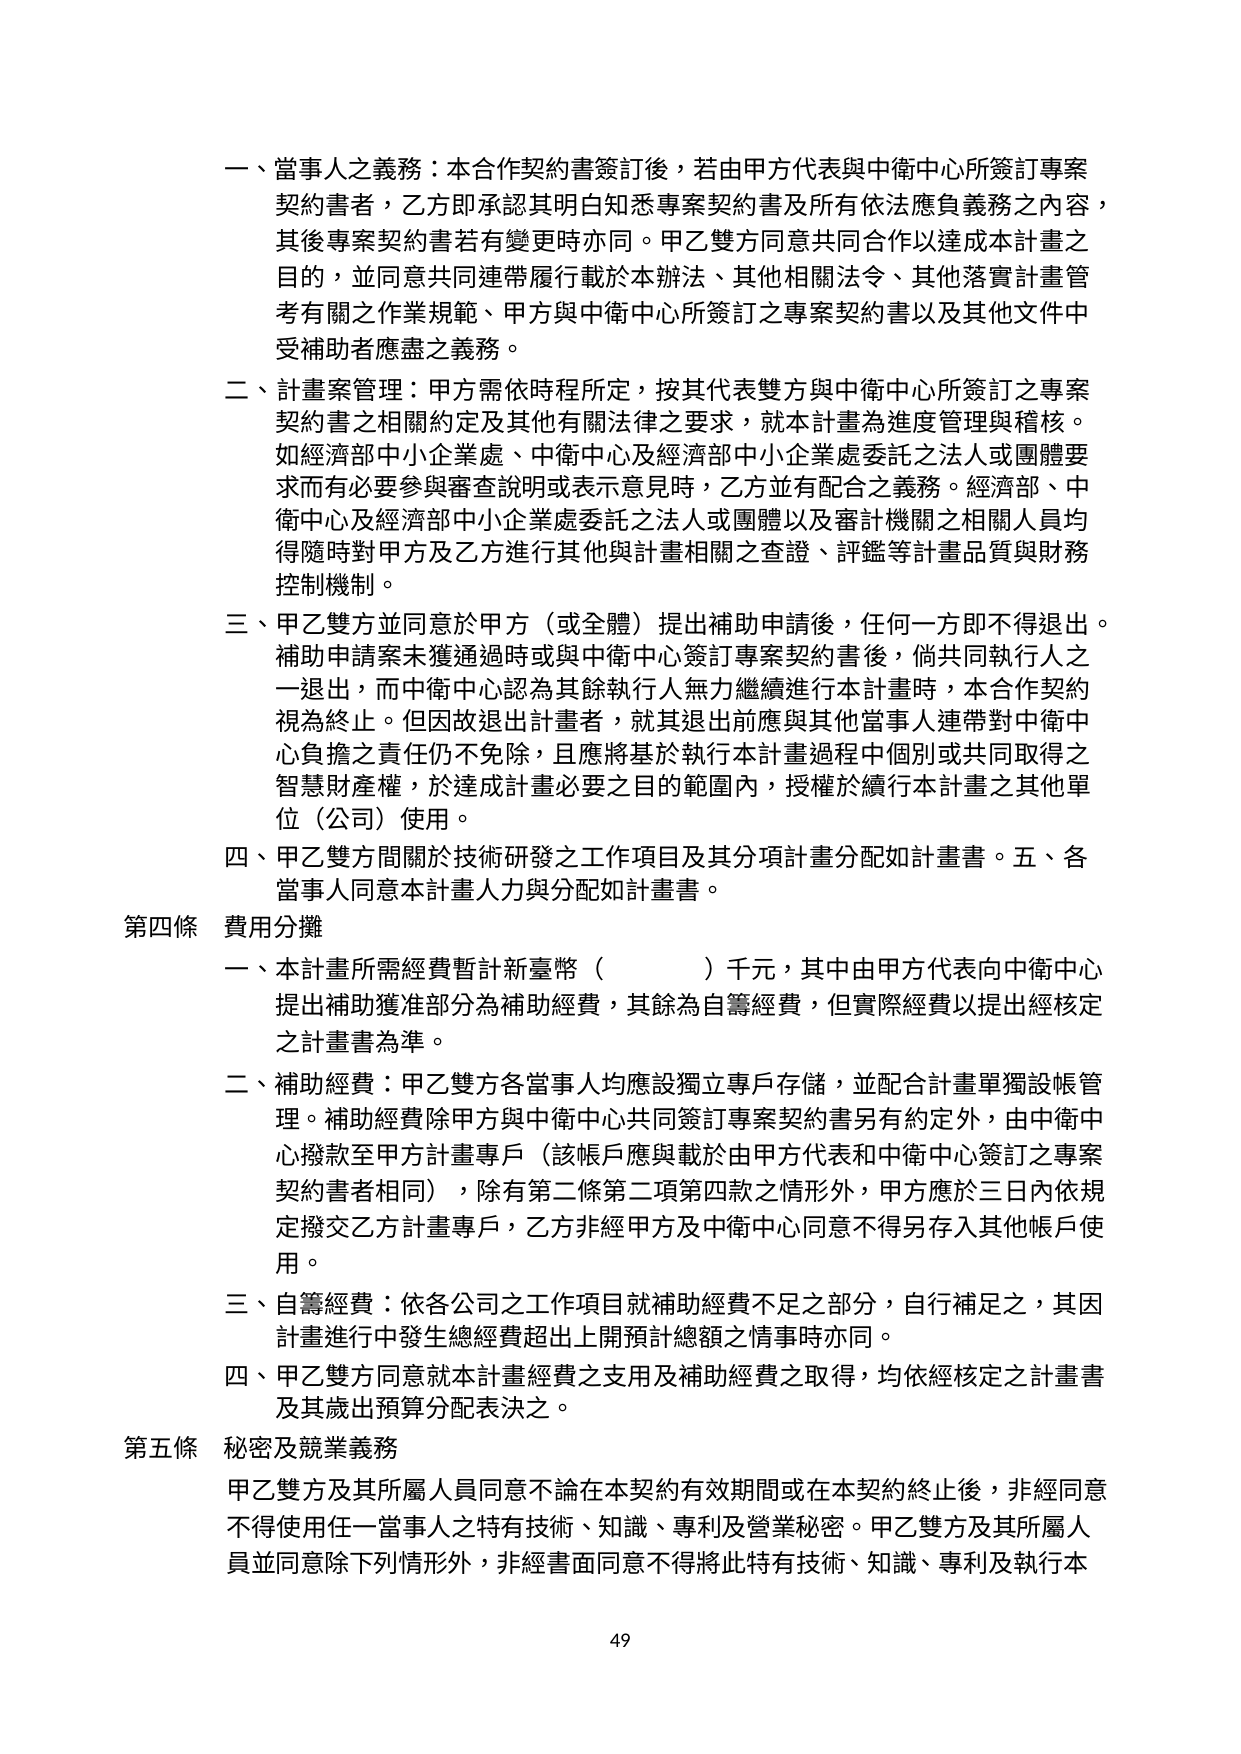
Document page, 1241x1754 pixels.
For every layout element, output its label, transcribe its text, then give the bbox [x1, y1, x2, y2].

text 一、當事人之義務：本合作契約書簽訂後，若由甲方代表與中衛中心所簽訂專案契約書者，乙方即承認其明白知悉專案契約書及所有依法應負義務之內容，其後專案契約書若有變更時亦同。甲乙雙方同意共同合作以達成本計畫之目的，並同意共同連帶履行載於本辦法、其他相關法令、其他落實計畫管考有關之作業規範、甲方與中衛中心所簽訂之專案契約書以及其他文件中受補助者應盡之義務。 [224, 150, 1091, 366]
text 四、甲乙雙方同意就本計畫經費之支用及補助經費之取得，均依經核定之計畫書及其歲出預算分配表決之。 [224, 1359, 1105, 1424]
text 第五條 秘密及競業義務 [123, 1428, 1114, 1465]
text 四、甲乙雙方間關於技術研發之工作項目及其分項計畫分配如計畫書。五、各當事人同意本計畫人力與分配如計畫書。 [224, 841, 1091, 906]
text 第四條 費用分攤 [123, 907, 1114, 943]
text 二、補助經費：甲乙雙方各當事人均應設獨立專戶存儲，並配合計畫單獨設帳管理。補助經費除甲方與中衛中心共同簽訂專案契約書另有約定外，由中衛中心撥款至甲方計畫專戶（該帳戶應與載於由甲方代表和中衛中心簽訂之專案契約書者相同），除有第二條第二項第四款之情形外，甲方應於三日內依規定撥交乙方計畫專戶，乙方非經甲方及中衛中心同意不得另存入其他帳戶使用。 [224, 1064, 1105, 1280]
text 一、本計畫所需經費暫計新臺幣（ ）千元，其中由甲方代表向中衛中心提出補助獲准部分為補助經費，其餘為自籌經費，但實際經費以提出經核定之計畫書為準。 [224, 949, 1105, 1058]
text 二、計畫案管理：甲方需依時程所定，按其代表雙方與中衛中心所簽訂之專案契約書之相關約定及其他有關法律之要求，就本計畫為進度管理與稽核。如經濟部中小企業處、中衛中心及經濟部中小企業處委託之法人或團體要求而有必要參與審查說明或表示意見時，乙方並有配合之義務。經濟部、中衛中心及經濟部中小企業處委託之法人或團體以及審計機關之相關人員均得隨時對甲方及乙方進行其他與計畫相關之查證、評鑑等計畫品質與財務控制機制。 [224, 373, 1091, 601]
text 三、自籌經費：依各公司之工作項目就補助經費不足之部分，自行補足之，其因計畫進行中發生總經費超出上開預計總額之情事時亦同。 [224, 1288, 1105, 1353]
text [226, 1471, 1112, 1579]
text 三、甲乙雙方並同意於甲方（或全體）提出補助申請後，任何一方即不得退出。補助申請案未獲通過時或與中衛中心簽訂專案契約書後，倘共同執行人之一退出，而中衛中心認為其餘執行人無力繼續進行本計畫時，本合作契約視為終止。但因故退出計畫者，就其退出前應與其他當事人連帶對中衛中心負擔之責任仍不免除，且應將基於執行本計畫過程中個別或共同取得之智慧財產權，於達成計畫必要之目的範圍內，授權於續行本計畫之其他單位（公司）使用。 [224, 607, 1091, 834]
